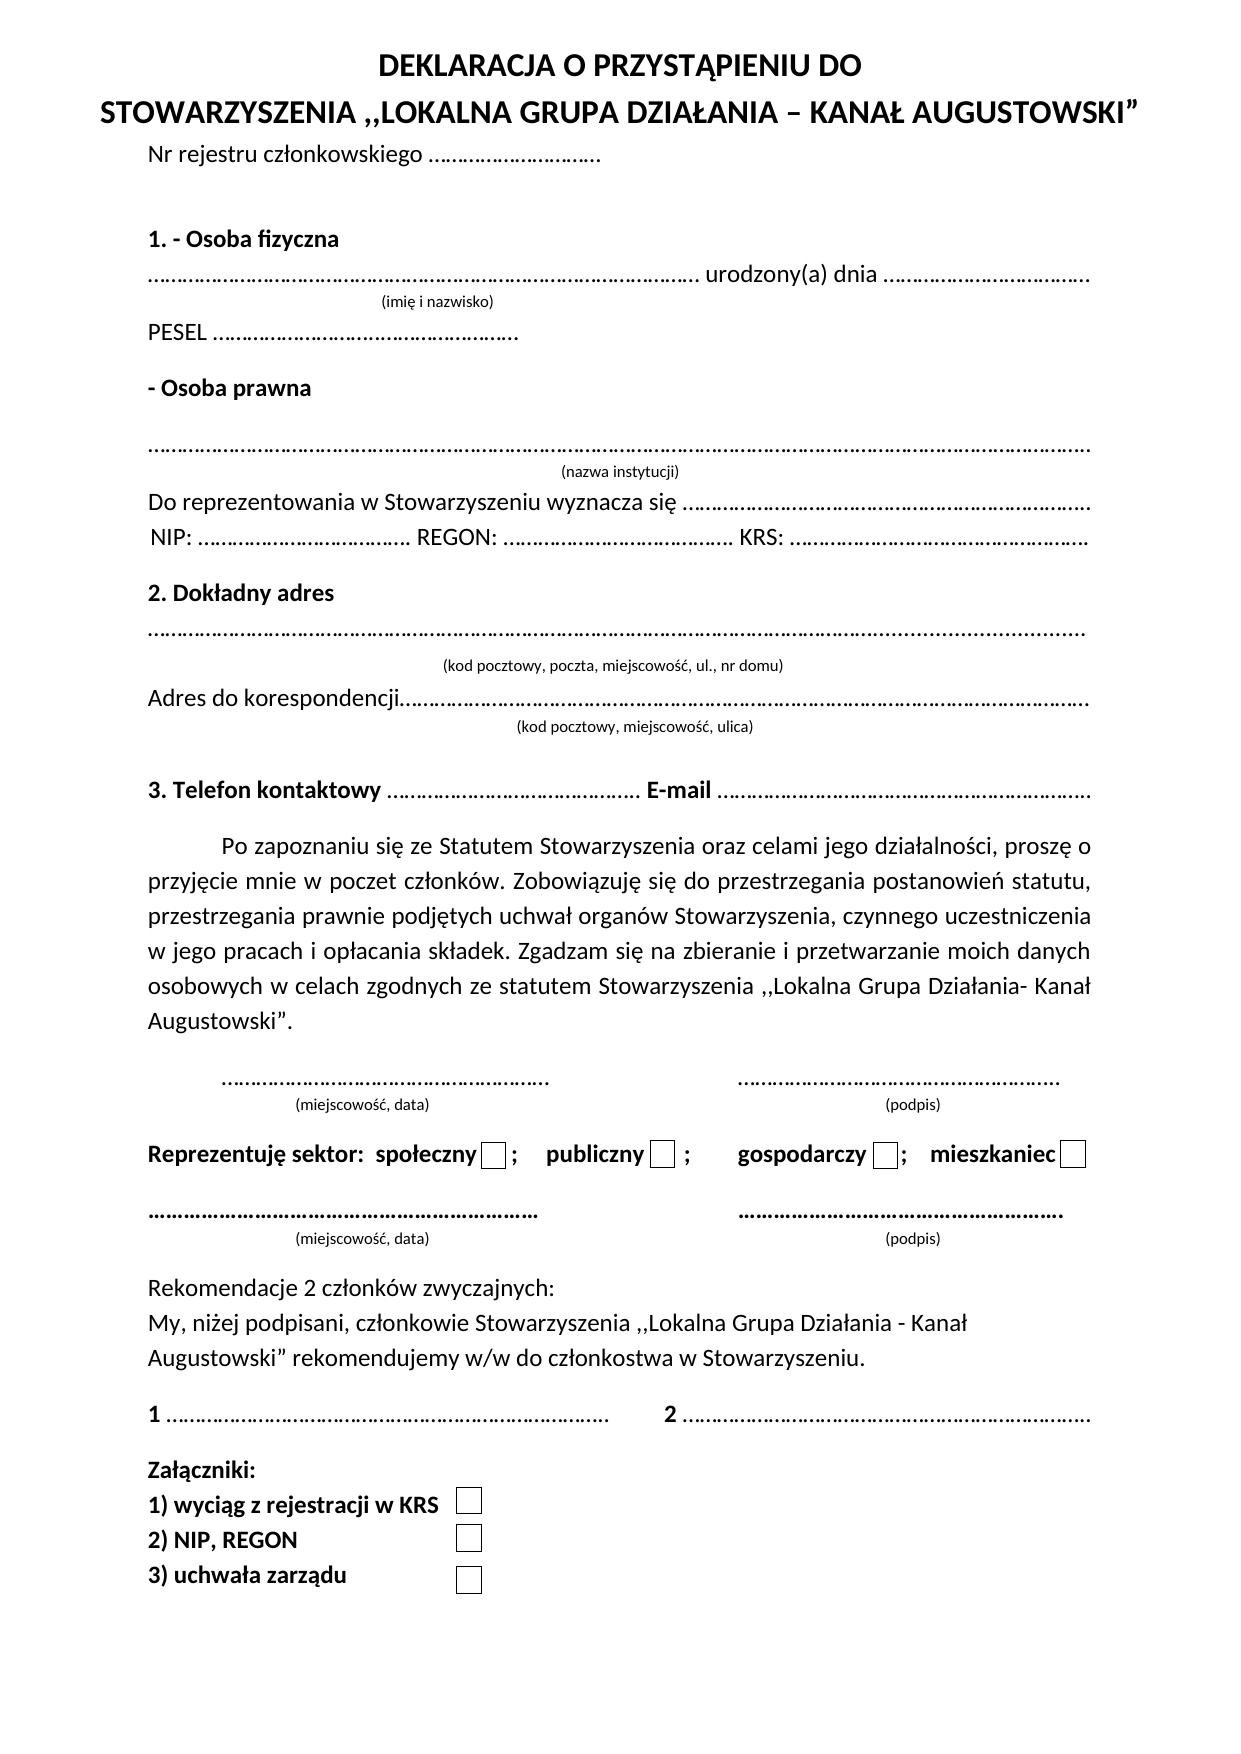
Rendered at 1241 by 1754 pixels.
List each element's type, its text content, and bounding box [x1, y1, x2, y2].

text ………………………………………………… ……………………………………………….. (miejscowość, data) (podpis) [148, 1061, 1093, 1115]
text Reprezentuję sektor: społeczny ; publiczny ; gospodarczy ; mieszkaniec [148, 1139, 1093, 1169]
text ……………………………………………………………………………………………………………………………………………….. (nazwa instytucji) Do reprezentowania w Stowarzyszeniu wyznacza się …………………………………………………………….. NIP: ………………………………. REGON: …………………………………. KRS: ……………………………………………. [148, 428, 1093, 552]
text ………………………………………………………… ………………………………………………. (miejscowość, data) (podpis) [148, 1194, 1093, 1248]
text - Osoba prawna [148, 372, 1093, 403]
text DEKLARACJA O PRZYSTĄPIENIU DO STOWARZYSZENIA ,,LOKALNA GRUPA DZIAŁANIA – KANAŁ AUGUSTOWSKI” [59, 44, 1181, 132]
text Załączniki: 1) wyciąg z rejestracji w KRS 2) NIP, REGON 3) uchwała zarządu [148, 1454, 1093, 1622]
text 1. - Osoba fizyczna [148, 173, 1181, 254]
text …………………………………………………………………………………… urodzony(a) dnia ……………………………… (imię i nazwisko) PESEL ………………………..…………………… [148, 258, 1093, 347]
text Rekomendacje 2 członków zwyczajnych: My, niżej podpisani, członkowie Stowarzyszenia ,,Lokalna Grupa Działania - Kanał Augustowski” rekomendujemy w/w do członkostwa w Stowarzyszeniu. [148, 1272, 1093, 1373]
text Nr rejestru członkowskiego ………………………… [59, 138, 1181, 168]
text 1 ………………………………………………………………….. 2 …………………………………………………………….. [148, 1398, 1093, 1428]
list 3. Telefon kontaktowy …………………………………….. E-mail ……………………………………………………….. [148, 774, 1093, 805]
list 2. Dokładny adres ……………………………………………………………………………………………………………….................................. (kod pocztowy, poczta, miejscowość, ul., nr domu) Adres do korespondencji………………………………………………………………………………………………………… (kod pocztowy, miejscowość, ulica) [148, 577, 1093, 736]
text Po zapoznaniu się ze Statutem Stowarzyszenia oraz celami jego działalności, proszę o przyjęcie mnie w poczet członków. Zobowiązuję się do przestrzegania postanowień statutu, przestrzegania prawnie podjętych uchwał organów Stowarzyszenia, czynnego uczestniczenia w jego pracach i opłacania składek. Zgadzam się na zbieranie i przetwarzanie moich danych osobowych w celach zgodnych ze statutem Stowarzyszenia ,,Lokalna Grupa Działania- Kanał Augustowski”. [148, 830, 1093, 1036]
